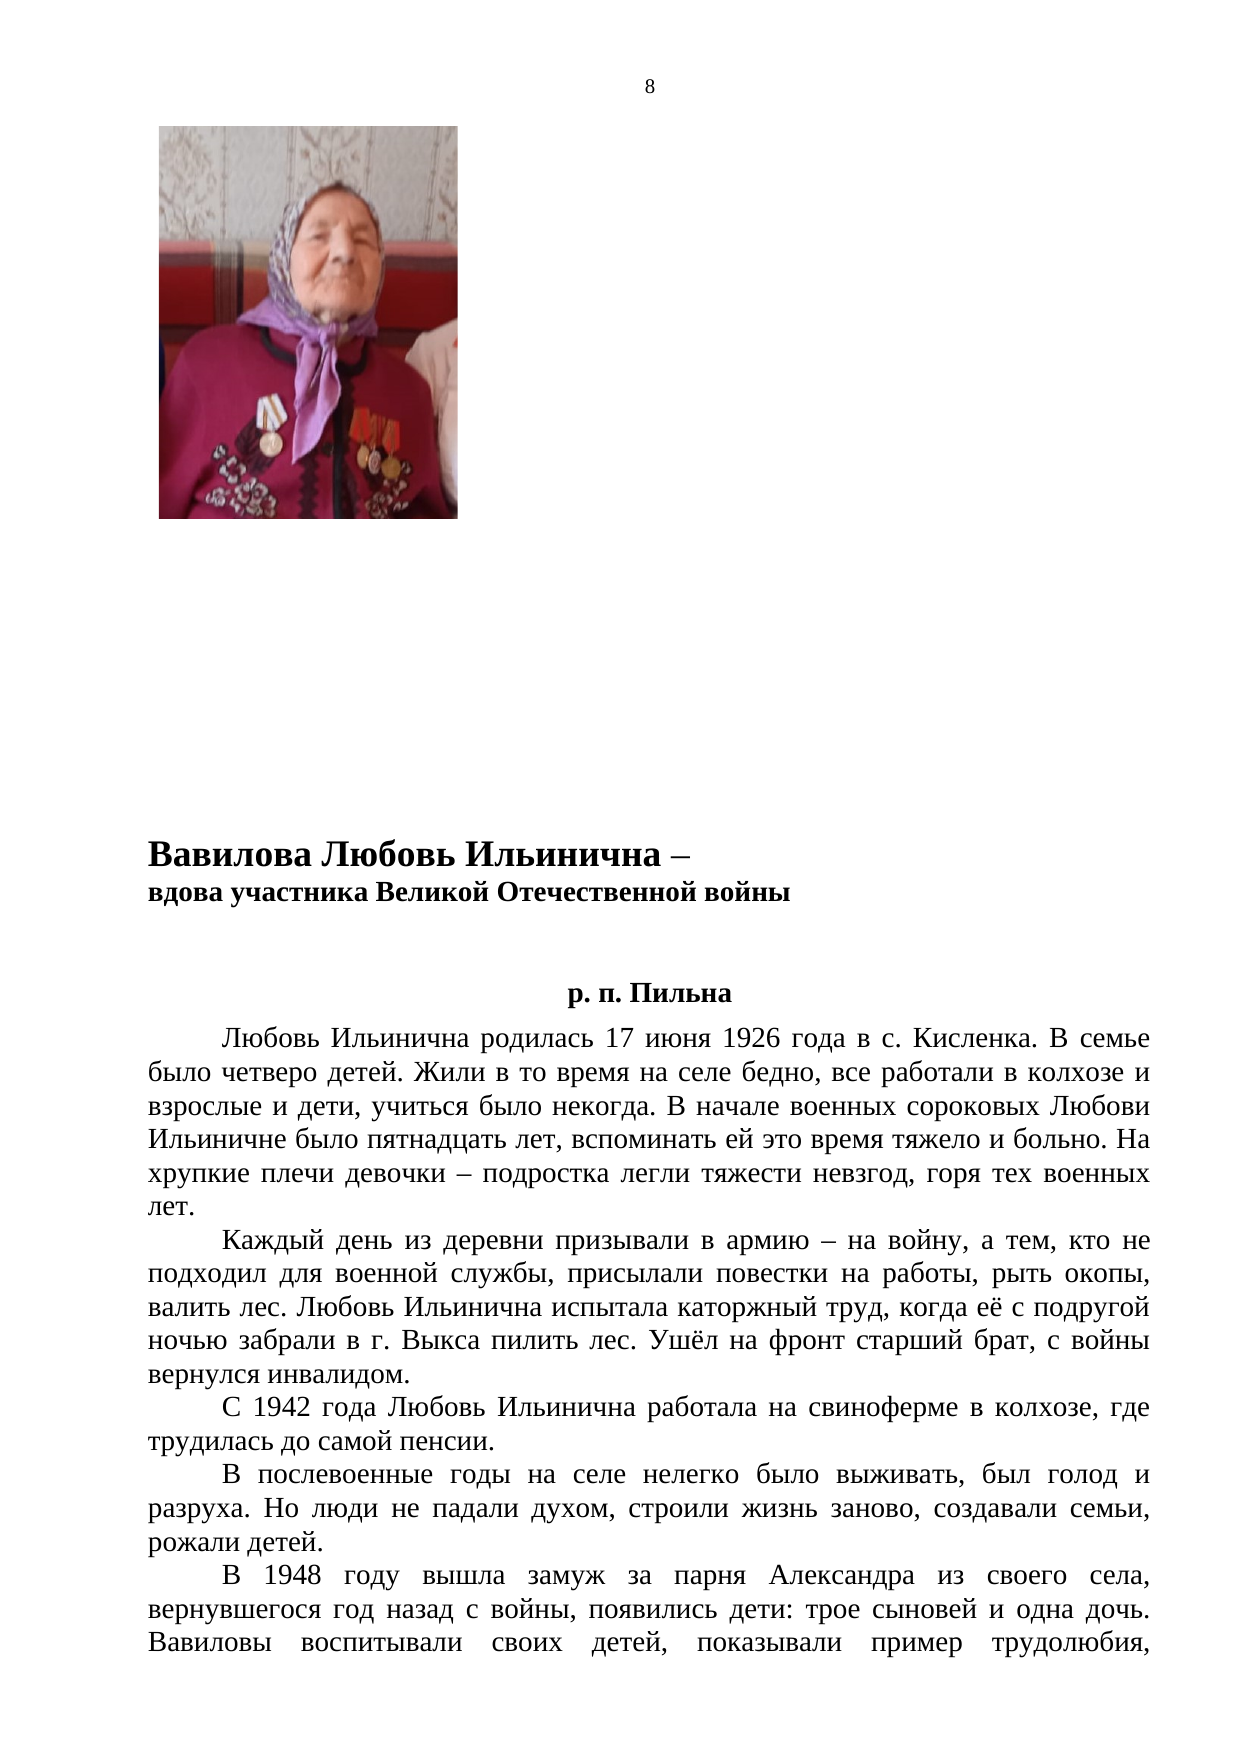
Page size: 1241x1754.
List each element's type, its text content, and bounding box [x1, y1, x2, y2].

text Каждый день из деревни призывали в армию – на войну, а тем, кто не подходил для военной службы, присылали повестки на работы, рыть окопы, валить лес. Любовь Ильинична испытала каторжный труд, когда её с подругой ночью забрали в г. Выкса пилить лес. Ушёл на фронт старший брат, с войны вернулся инвалидом. [148, 1222, 1152, 1389]
picture [158, 126, 458, 519]
table_header [148, 126, 469, 529]
text р. п. Пильна [148, 975, 1152, 1009]
text С 1942 года Любовь Ильинична работала на свиноферме в колхозе, где трудилась до самой пенсии. [148, 1389, 1152, 1457]
text Вавилова Любовь Ильинична – [148, 831, 1152, 874]
text вдова участника Великой Отечественной войны [148, 874, 1152, 908]
text В послевоенные годы на селе нелегко было выживать, был голод и разруха. Но люди не падали духом, строили жизнь заново, создавали семьи, рожали детей. [148, 1457, 1152, 1557]
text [148, 1557, 1152, 1658]
text Любовь Ильинична родилась 17 июня 1926 года в с. Кисленка. В семье было четверо детей. Жили в то время на селе бедно, все работали в колхозе и взрослые и дети, учиться было некогда. В начале военных сороковых Любови Ильиничне было пятнадцать лет, вспоминать ей это время тяжело и больно. На хрупкие плечи девочки – подростка легли тяжести невзгод, горя тех военных лет. [148, 1021, 1152, 1222]
